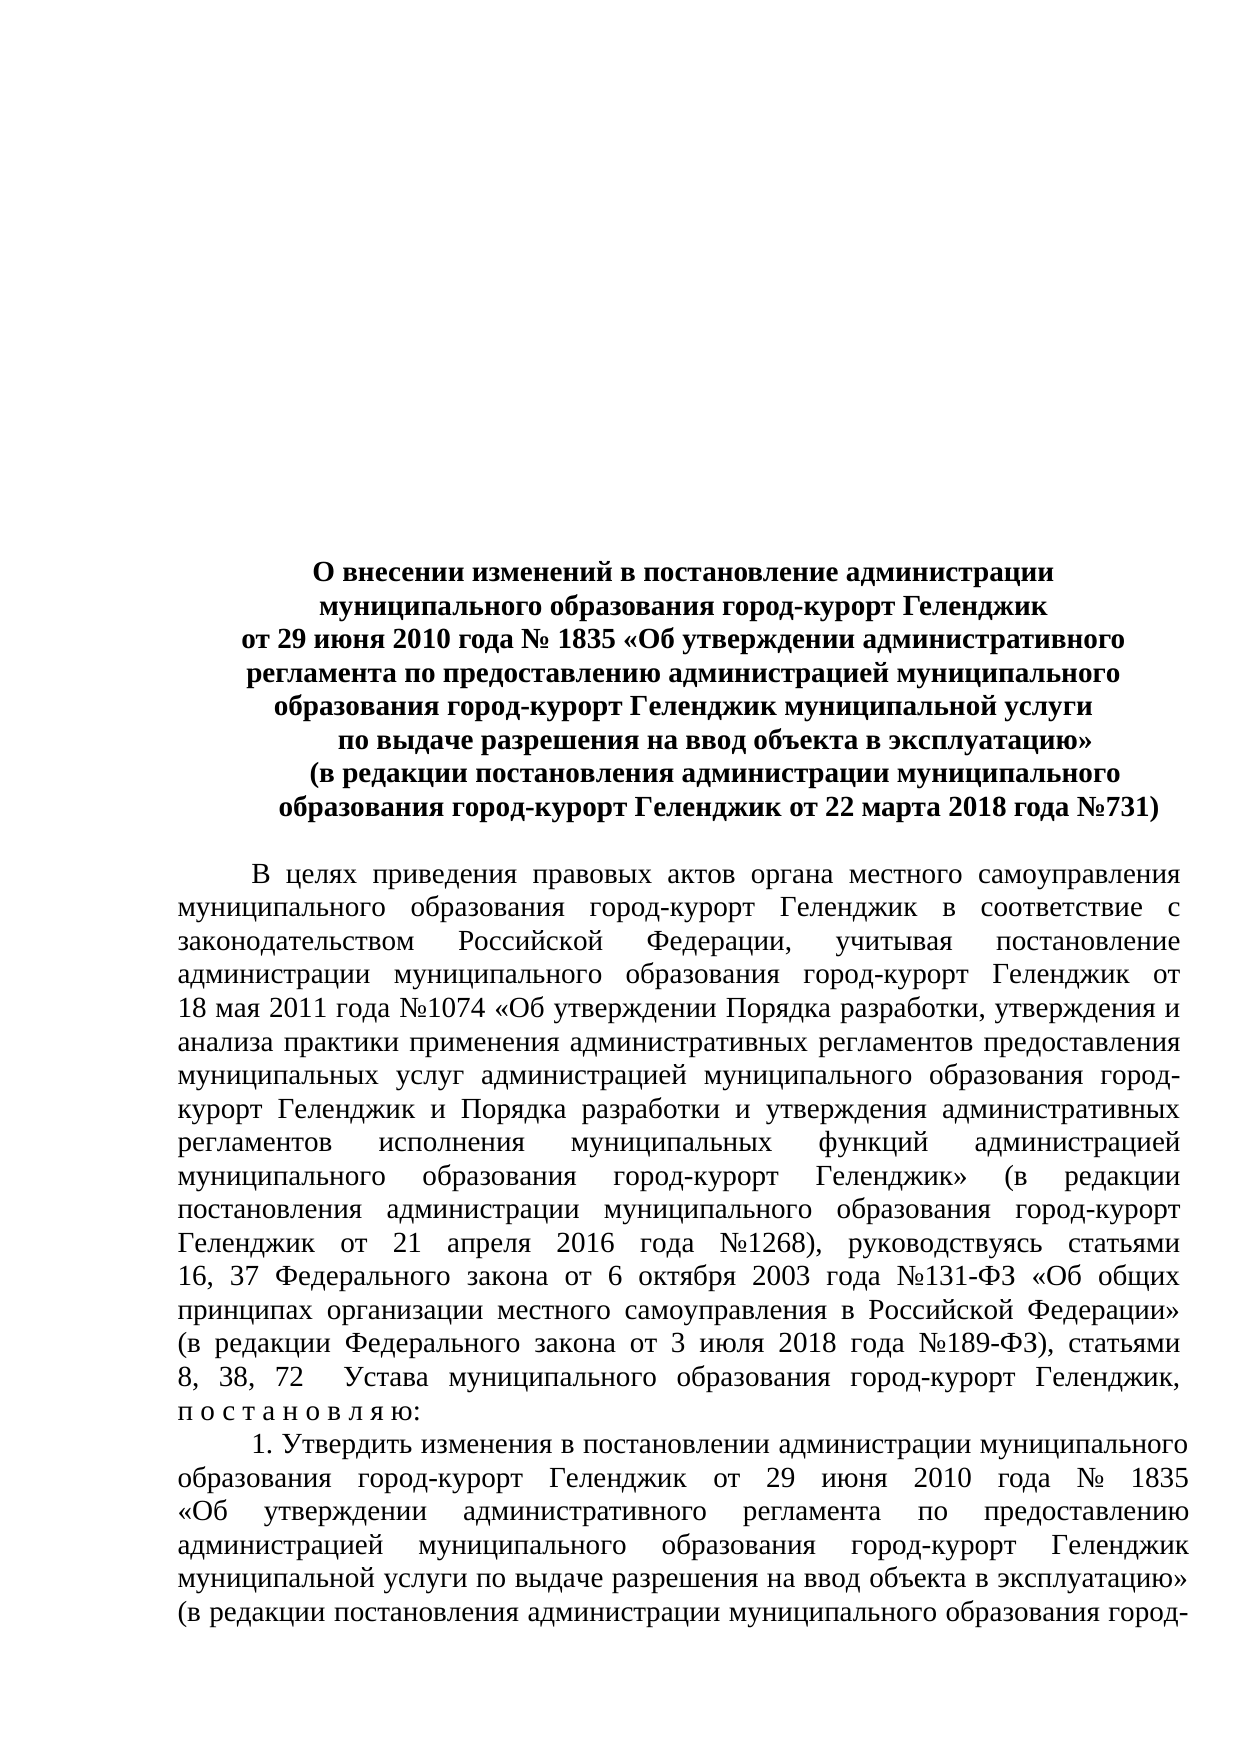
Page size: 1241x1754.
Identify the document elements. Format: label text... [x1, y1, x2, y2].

text образования город-курорт Геленджик от 22 марта 2018 года №731) [241, 789, 1189, 822]
text (в редакции постановления администрации муниципального [241, 755, 1189, 789]
text по выдаче разрешения на ввод объекта в эксплуатацию» [241, 722, 1189, 755]
text от 29 июня 2010 года № 1835 «Об утверждении административного [177, 621, 1189, 655]
text муниципального образования город-курорт Геленджик [177, 588, 1189, 621]
text регламента по предоставлению администрацией муниципального [177, 655, 1189, 688]
text образования город-курорт Геленджик муниципальной услуги [177, 688, 1189, 722]
title В целях приведения правовых актов органа местного самоуправления муниципального образования город-курорт Геленджик в соответствие с законодательством Российской Федерации, учитывая постановление администрации муниципального образования город-курорт Геленджик от 18 мая 2011 года №1074 «Об утверждении Порядка разработки, утверждения и анализа практики применения административных регламентов предоставления муниципальных услуг администрацией муниципального образования город-курорт Геленджик и Порядка разработки и утверждения административных регламентов исполнения муниципальных функций администрацией муниципального образования город-курорт Геленджик» (в редакции постановления администрации муниципального образования город-курорт Геленджик от 21 апреля 2016 года №1268), руководствуясь статьями 16, 37 Федерального закона от 6 октября 2003 года №131-ФЗ «Об общих принципах организации местного самоуправления в Российской Федерации» (в редакции Федерального закона от 3 июля 2018 года №189-ФЗ), статьями 8, 38, 72 Устава муниципального образования город-курорт Геленджик, п о с т а н о в л я ю: [177, 856, 1181, 1426]
text О внесении изменений в постановление администрации [177, 554, 1189, 588]
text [177, 1426, 1189, 1627]
